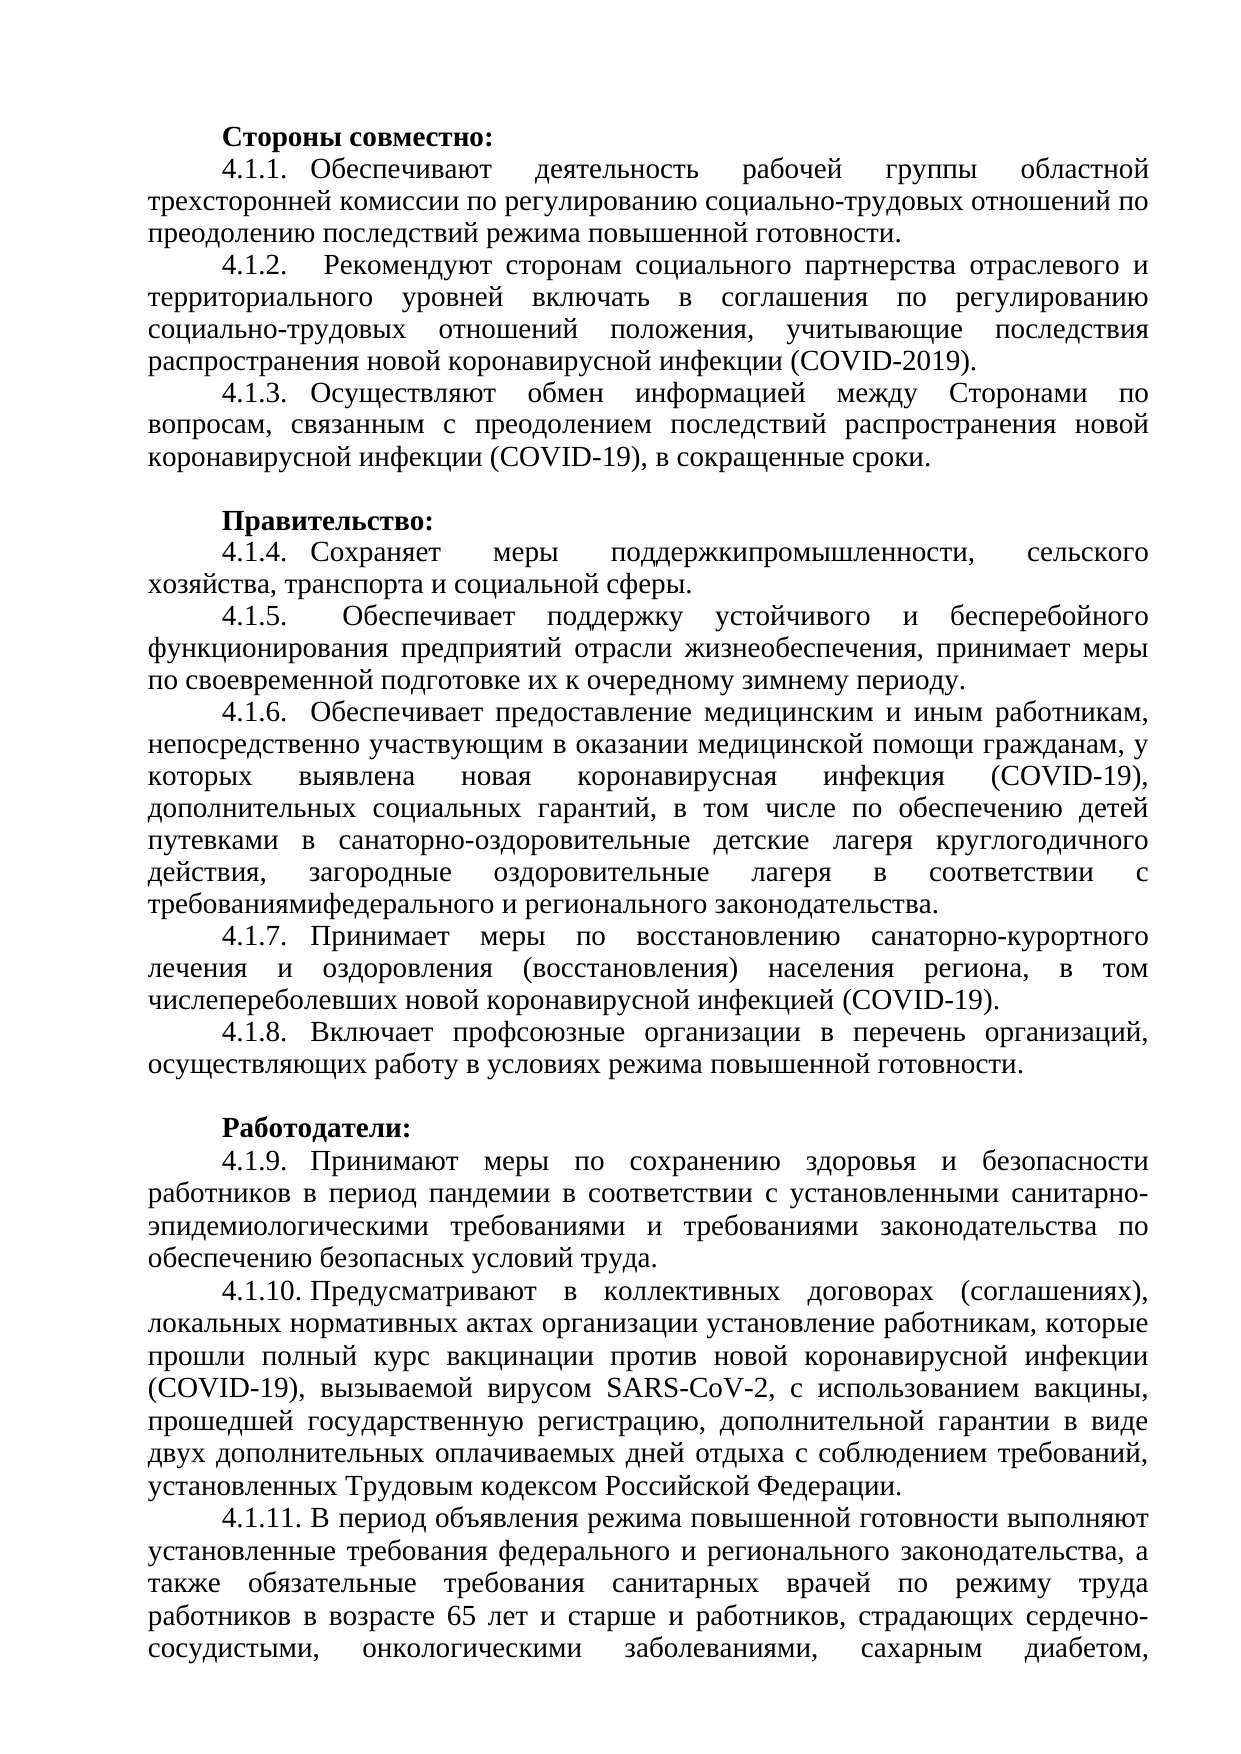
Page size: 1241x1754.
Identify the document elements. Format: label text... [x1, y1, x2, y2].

list Предусматривают в коллективных договорах (соглашениях), локальных нормативных актах организации установление работникам, которые прошли полный курс вакцинации против новой коронавирусной инфекции (COVID-19), вызываемой вирусом SARS-CoV-2, с использованием вакцины, прошедшей государственную регистрацию, дополнительной гарантии в виде двух дополнительных оплачиваемых дней отдыха с соблюдением требований, установленных Трудовым кодексом Российской Федерации. [148, 1274, 1149, 1502]
list Обеспечивают деятельность рабочей группы областной трехсторонней комиссии по регулированию социально-трудовых отношений по преодолению последствий режима повышенной готовности. [148, 153, 1149, 248]
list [148, 1502, 1149, 1664]
text Правительство: [148, 504, 1152, 536]
list Осуществляют обмен информацией между Сторонами по вопросам, связанным с преодолением последствий распространения новой коронавирусной инфекции (COVID-19), в сокращенные сроки. [148, 376, 1149, 472]
list Рекомендуют сторонам социального партнерства отраслевого и территориального уровней включать в соглашения по регулированию социально-трудовых отношений положения, учитывающие последствия распространения новой коронавирусной инфекции (COVID-2019). [148, 248, 1149, 376]
list Принимают меры по сохранению здоровья и безопасности работников в период пандемии в соответствии с установленными санитарно-эпидемиологическими требованиями и требованиями законодательства по обеспечению безопасных условий труда. [148, 1144, 1149, 1274]
text Стороны совместно: [148, 121, 1152, 153]
list Обеспечивает предоставление медицинским и иным работникам, непосредственно участвующим в оказании медицинской помощи гражданам, у которых выявлена новая коронавирусная инфекция (COVID-19), дополнительных социальных гарантий, в том числе по обеспечению детей путевками в санаторно-оздоровительные детские лагеря круглогодичного действия, загородные оздоровительные лагеря в соответствии с требованиямифедерального и регионального законодательства. [148, 696, 1149, 920]
list Принимает меры по восстановлению санаторно-курортного лечения и оздоровления (восстановления) населения региона, в том числепереболевших новой коронавирусной инфекцией (COVID-19). [148, 920, 1149, 1016]
text Работодатели: [148, 1112, 1152, 1144]
list Включает профсоюзные организации в перечень организаций, осуществляющих работу в условиях режима повышенной готовности. [148, 1016, 1149, 1080]
list Обеспечивает поддержку устойчивого и бесперебойного функционирования предприятий отрасли жизнеобеспечения, принимает меры по своевременной подготовке их к очередному зимнему периоду. [148, 600, 1149, 696]
list Сохраняет меры поддержкипромышленности, сельского хозяйства, транспорта и социальной сферы. [148, 536, 1149, 600]
